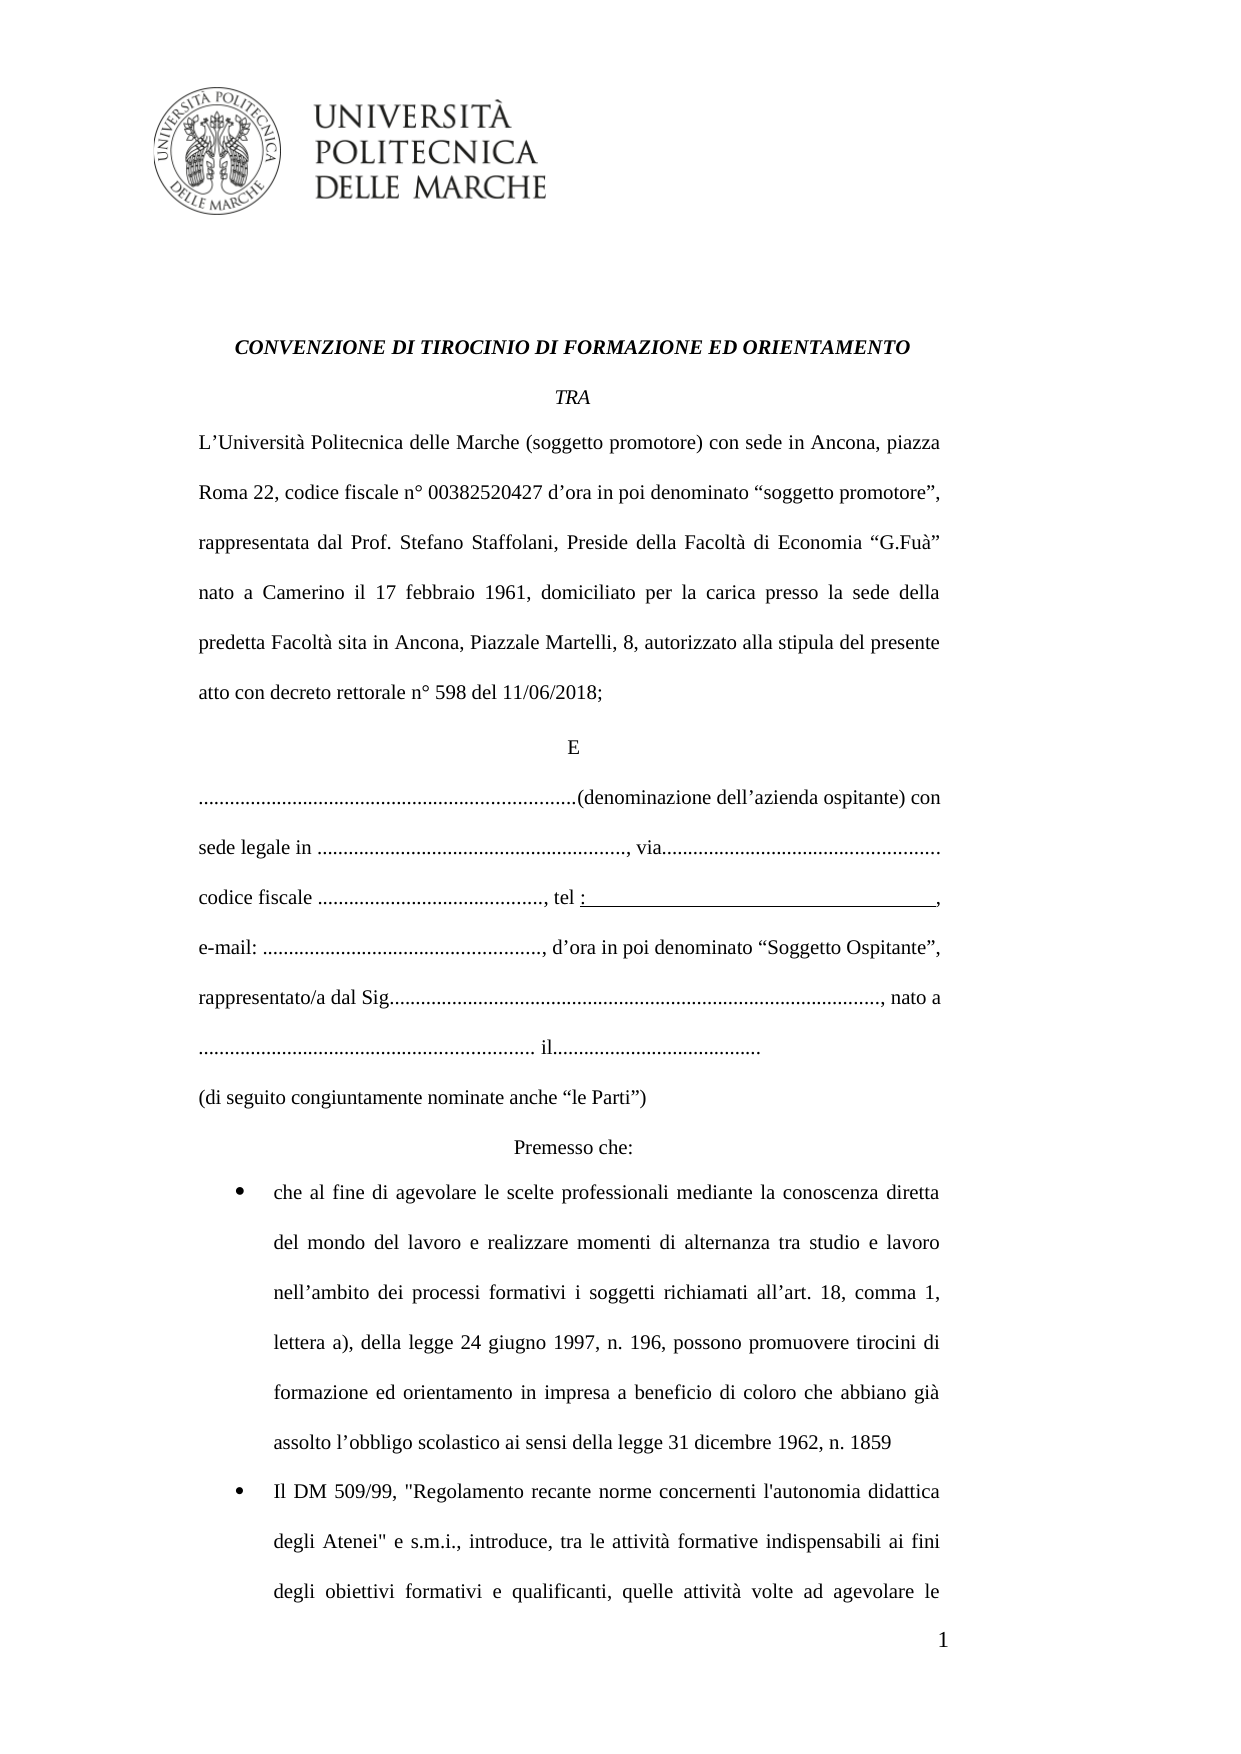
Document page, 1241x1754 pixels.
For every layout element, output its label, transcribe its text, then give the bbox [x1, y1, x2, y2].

text il [198, 1036, 948, 1060]
text TRA [198, 386, 948, 409]
text rappresentato/a dal Sig , nato a [198, 986, 948, 1010]
text CONVENZIONE DI TIROCINIO DI FORMAZIONE ED ORIENTAMENTO [198, 336, 948, 359]
text sede legale in , via . [198, 836, 948, 860]
text L’Università Politecnica delle Marche (soggetto promotore) con sede in Ancona, piazza Roma 22, codice fiscale n° 00382520427 d’ora in poi denominato “soggetto promotore”, rappresentata dal Prof. Stefano Staffolani, Preside della Facoltà di Economia “G.Fuà” nato a Camerino il 17 febbraio 1961, domiciliato per la carica presso la sede della predetta Facoltà sita in Ancona, Piazzale Martelli, 8, autorizzato alla stipula del presente atto con decreto rettorale n° 598 del 11/06/2018; [198, 410, 941, 710]
text e-mail: , d’ora in poi denominato “Soggetto Ospitante”, [198, 936, 948, 960]
list che al fine di agevolare le scelte professionali mediante la conoscenza diretta del mondo del lavoro e realizzare momenti di alternanza tra studio e lavoro nell’ambito dei processi formativi i soggetti richiamati all’art. 18, comma 1, lettera a), della legge 24 giugno 1997, n. 196, possono promuovere tirocini di formazione ed orientamento in impresa a beneficio di coloro che abbiano già assolto l’obbligo scolastico ai sensi della legge 31 dicembre 1962, n. 1859 [236, 1160, 941, 1459]
text Premesso che: [198, 1136, 948, 1160]
picture [153, 75, 546, 230]
text (di seguito congiuntamente nominate anche “le Parti”) [198, 1086, 948, 1110]
text codice fiscale , tel : , [198, 886, 948, 910]
text E [198, 736, 948, 760]
text (denominazione dell’azienda ospitante) con [198, 786, 948, 810]
